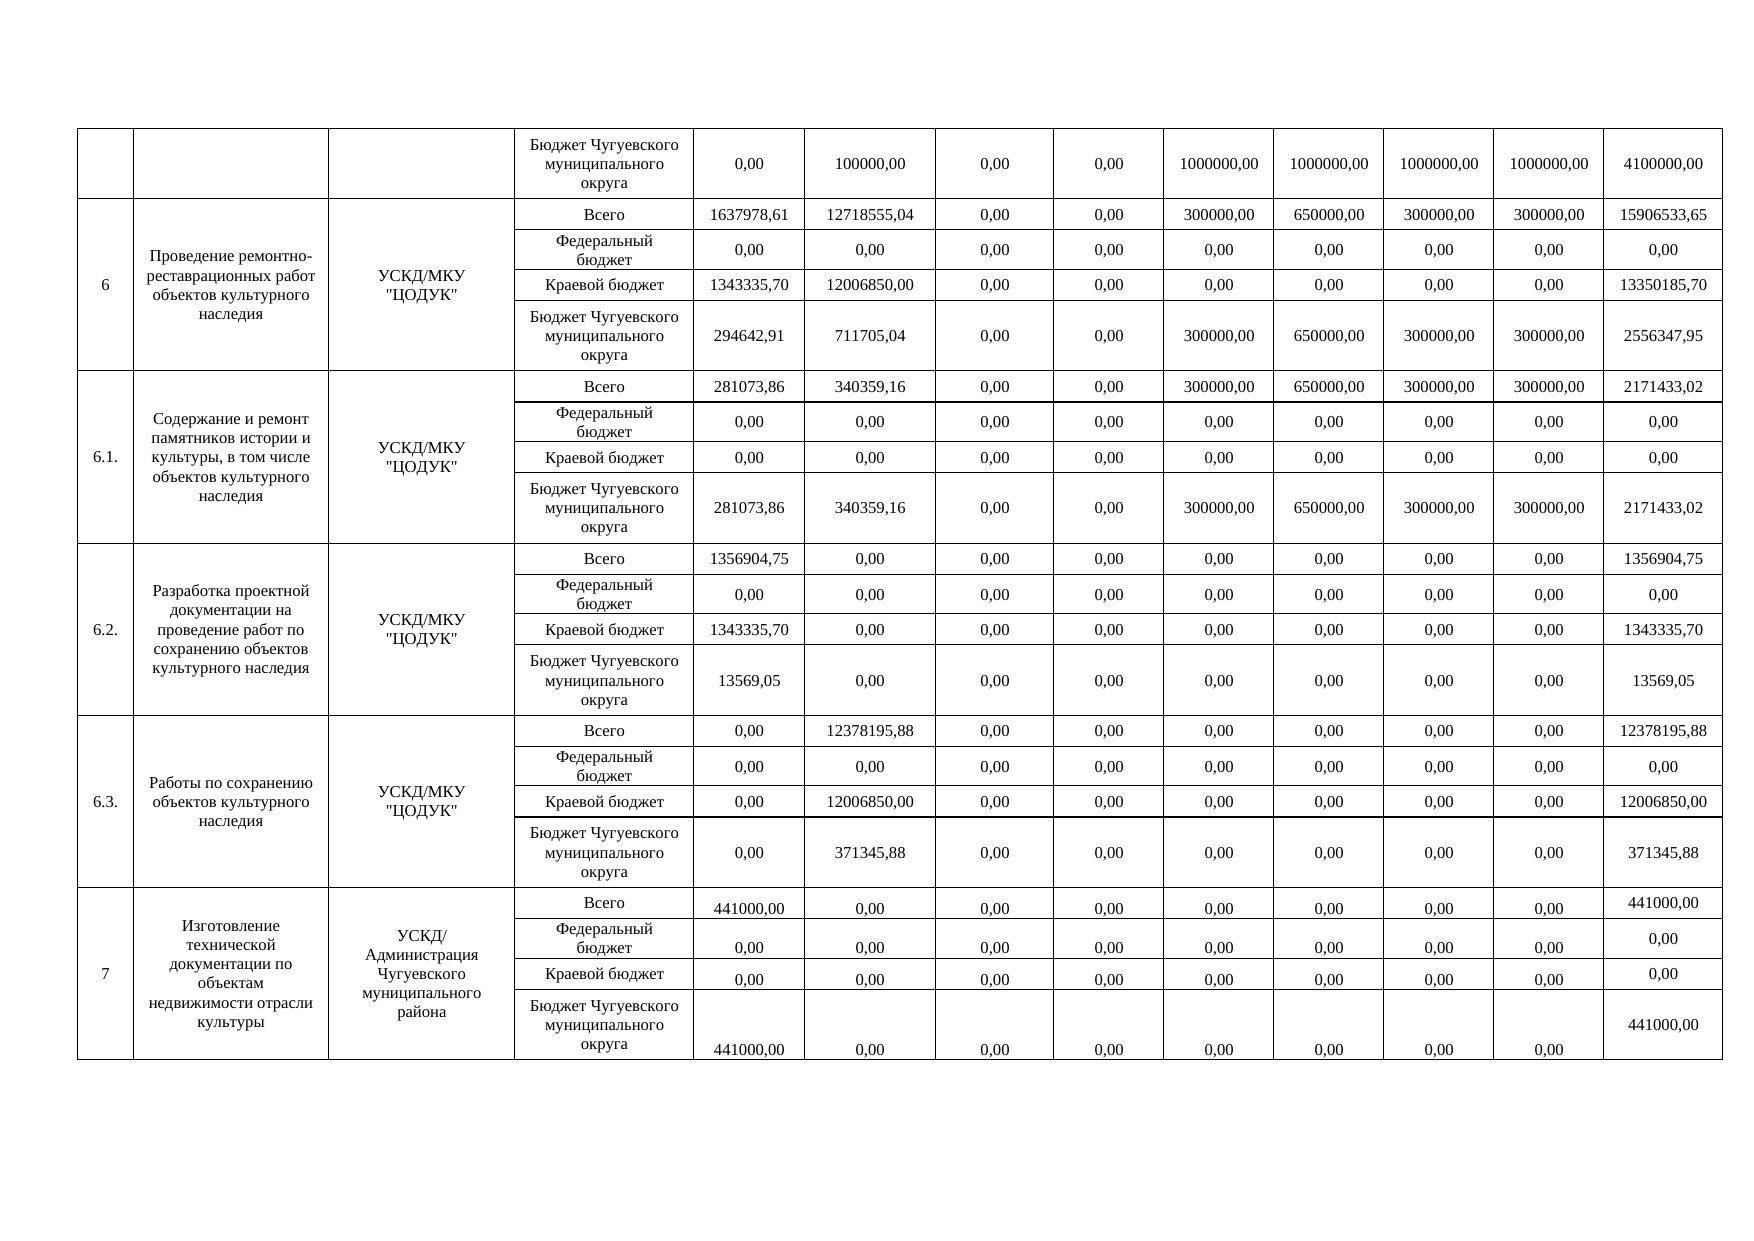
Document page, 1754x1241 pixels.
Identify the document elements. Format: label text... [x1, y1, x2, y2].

table_cell 0,00 [1494, 919, 1603, 957]
table_cell 0,00 [936, 645, 1053, 714]
table_cell 0,00 [1384, 230, 1493, 269]
table_cell 371345,88 [805, 818, 935, 887]
table_cell 0,00 [1054, 614, 1163, 644]
table_cell 0,00 [936, 575, 1053, 613]
table_cell 0,00 [1274, 645, 1383, 714]
table_cell 6.1. [78, 371, 133, 542]
table_cell 0,00 [1274, 818, 1383, 887]
table_cell 300000,00 [1384, 301, 1493, 370]
table_cell 0,00 [1494, 990, 1603, 1059]
table_cell 0,00 [1494, 575, 1603, 613]
table_cell Содержание и ремонт памятников истории и культуры, в том числе объектов культурного наследия [134, 371, 328, 542]
table_cell 0,00 [1054, 959, 1163, 989]
table_cell 300000,00 [1494, 301, 1603, 370]
table_cell 0,00 [936, 919, 1053, 957]
table_cell 0,00 [1164, 645, 1273, 714]
table_cell 0,00 [1164, 959, 1273, 989]
table_cell 1000000,00 [1494, 129, 1603, 198]
table_cell 0,00 [1604, 575, 1722, 613]
table_cell 0,00 [1384, 818, 1493, 887]
table_cell 6 [78, 199, 133, 370]
table_cell 0,00 [1494, 747, 1603, 785]
table_cell 340359,16 [805, 473, 935, 542]
table_cell 0,00 [1494, 544, 1603, 574]
table_cell Всего [515, 199, 693, 229]
table_cell 12718555,04 [805, 199, 935, 229]
table_cell 294642,91 [694, 301, 804, 370]
table_cell 0,00 [805, 230, 935, 269]
table_cell 441000,00 [1604, 990, 1722, 1059]
table_cell 300000,00 [1384, 199, 1493, 229]
table_cell 1000000,00 [1384, 129, 1493, 198]
table_cell 0,00 [936, 544, 1053, 574]
table_cell 0,00 [1384, 544, 1493, 574]
table_cell 0,00 [936, 301, 1053, 370]
table_cell Федеральный бюджет [515, 403, 693, 441]
table_cell 0,00 [1054, 442, 1163, 472]
table_cell 0,00 [694, 403, 804, 441]
table_cell 0,00 [936, 747, 1053, 785]
table_cell 0,00 [1494, 442, 1603, 472]
table_cell 0,00 [1274, 270, 1383, 300]
table_cell Бюджет Чугуевского муниципального округа [515, 990, 693, 1059]
table_cell Федеральный бюджет [515, 747, 693, 785]
table_cell 300000,00 [1494, 473, 1603, 542]
table_cell Федеральный бюджет [515, 575, 693, 613]
table_cell 0,00 [1604, 919, 1722, 957]
table_cell 2556347,95 [1604, 301, 1722, 370]
table_cell 2171433,02 [1604, 371, 1722, 401]
table_cell 1356904,75 [1604, 544, 1722, 574]
table_cell 0,00 [1494, 614, 1603, 644]
table_cell 0,00 [1164, 818, 1273, 887]
table_cell 0,00 [1054, 199, 1163, 229]
table_cell 1343335,70 [1604, 614, 1722, 644]
table_cell 0,00 [805, 747, 935, 785]
table_cell 0,00 [1384, 959, 1493, 989]
table_cell 0,00 [1384, 614, 1493, 644]
table_cell 0,00 [1054, 818, 1163, 887]
table_cell 0,00 [1274, 575, 1383, 613]
table_cell 0,00 [1164, 888, 1273, 918]
table_cell 0,00 [805, 888, 935, 918]
table_cell 0,00 [1054, 371, 1163, 401]
table_cell 12378195,88 [805, 716, 935, 746]
table_cell 0,00 [1054, 747, 1163, 785]
table_cell 0,00 [1494, 230, 1603, 269]
table_cell 0,00 [805, 919, 935, 957]
table_cell Проведение ремонтно-реставрационных работ объектов культурного наследия [134, 199, 328, 370]
table_cell 13350185,70 [1604, 270, 1722, 300]
table_cell 0,00 [936, 818, 1053, 887]
table_cell 0,00 [1164, 786, 1273, 816]
table_cell 300000,00 [1164, 371, 1273, 401]
table_cell 0,00 [1274, 959, 1383, 989]
table_cell 0,00 [1384, 270, 1493, 300]
table_cell 0,00 [1384, 442, 1493, 472]
table_cell 0,00 [805, 990, 935, 1059]
table_cell 0,00 [805, 645, 935, 714]
table_cell 0,00 [936, 270, 1053, 300]
table_cell 0,00 [805, 575, 935, 613]
table_cell 0,00 [1164, 614, 1273, 644]
table_cell 13569,05 [694, 645, 804, 714]
table_cell Краевой бюджет [515, 614, 693, 644]
table_cell 0,00 [1274, 747, 1383, 785]
table_cell 0,00 [1054, 270, 1163, 300]
table_cell 0,00 [1604, 403, 1722, 441]
table_cell 0,00 [1164, 990, 1273, 1059]
table_cell 1343335,70 [694, 614, 804, 644]
table_cell 0,00 [1274, 544, 1383, 574]
table_cell 1000000,00 [1274, 129, 1383, 198]
table_cell 300000,00 [1164, 301, 1273, 370]
table_cell 0,00 [694, 230, 804, 269]
table_cell 650000,00 [1274, 371, 1383, 401]
table_cell Краевой бюджет [515, 959, 693, 989]
table_cell 441000,00 [1604, 888, 1722, 918]
table_cell 0,00 [1384, 990, 1493, 1059]
table_cell Краевой бюджет [515, 442, 693, 472]
table_cell 0,00 [1384, 716, 1493, 746]
table_cell 0,00 [936, 442, 1053, 472]
table_cell 13569,05 [1604, 645, 1722, 714]
table_cell 650000,00 [1274, 301, 1383, 370]
table_cell УСКД/МКУ "ЦОДУК" [329, 544, 514, 714]
table_cell 340359,16 [805, 371, 935, 401]
table_cell УСКД/МКУ "ЦОДУК" [329, 371, 514, 542]
table_cell 0,00 [1164, 919, 1273, 957]
table_cell 0,00 [936, 716, 1053, 746]
table_cell 1637978,61 [694, 199, 804, 229]
table_cell 711705,04 [805, 301, 935, 370]
table_cell Всего [515, 544, 693, 574]
table_cell 0,00 [1054, 919, 1163, 957]
table_cell Работы по сохранению объектов культурного наследия [134, 716, 328, 887]
table_cell 300000,00 [1494, 371, 1603, 401]
table_cell 0,00 [1274, 614, 1383, 644]
table_cell Краевой бюджет [515, 270, 693, 300]
table_cell 0,00 [936, 371, 1053, 401]
table_cell УСКД/МКУ "ЦОДУК" [329, 199, 514, 370]
table_cell 0,00 [805, 544, 935, 574]
table_cell 15906533,65 [1604, 199, 1722, 229]
table_cell 0,00 [1494, 403, 1603, 441]
table_cell Краевой бюджет [515, 786, 693, 816]
table_cell 6.2. [78, 544, 133, 714]
table_cell 0,00 [1054, 716, 1163, 746]
table_cell 0,00 [694, 575, 804, 613]
table_cell 0,00 [1274, 990, 1383, 1059]
table_cell 0,00 [694, 747, 804, 785]
table_cell 650000,00 [1274, 199, 1383, 229]
table_cell 7 [78, 888, 133, 1059]
table_cell 0,00 [1164, 442, 1273, 472]
table_cell 1356904,75 [694, 544, 804, 574]
table_cell 0,00 [1384, 747, 1493, 785]
table_cell 0,00 [1164, 544, 1273, 574]
table_cell 0,00 [1494, 959, 1603, 989]
table_cell Бюджет Чугуевского муниципального округа [515, 818, 693, 887]
table_cell 100000,00 [805, 129, 935, 198]
table_cell 0,00 [936, 403, 1053, 441]
table_cell 1343335,70 [694, 270, 804, 300]
table_cell 300000,00 [1164, 473, 1273, 542]
table_cell 2171433,02 [1604, 473, 1722, 542]
table_cell 0,00 [1494, 888, 1603, 918]
table_cell 441000,00 [694, 888, 804, 918]
table_cell 0,00 [936, 129, 1053, 198]
table_cell 0,00 [1384, 575, 1493, 613]
table_cell 12378195,88 [1604, 716, 1722, 746]
table_cell 0,00 [1164, 575, 1273, 613]
table_cell 0,00 [1604, 230, 1722, 269]
table_cell 0,00 [1494, 818, 1603, 887]
table_cell Разработка проектной документации на проведение работ по сохранению объектов культурного наследия [134, 544, 328, 714]
table_cell 0,00 [1164, 403, 1273, 441]
table_cell 0,00 [1274, 919, 1383, 957]
table_cell Всего [515, 371, 693, 401]
table_cell 0,00 [1384, 919, 1493, 957]
table_cell 0,00 [1494, 716, 1603, 746]
table_cell 0,00 [936, 199, 1053, 229]
table_cell УСКД/Администрация Чугуевского муниципального района [329, 888, 514, 1059]
table_cell 0,00 [1164, 230, 1273, 269]
table_cell 0,00 [936, 888, 1053, 918]
table_cell 0,00 [1384, 645, 1493, 714]
table_cell 0,00 [694, 959, 804, 989]
table_cell 0,00 [1274, 230, 1383, 269]
table_cell 0,00 [1054, 544, 1163, 574]
table_cell 0,00 [1054, 888, 1163, 918]
table_cell 0,00 [936, 230, 1053, 269]
table_cell Федеральный бюджет [515, 230, 693, 269]
table_cell 0,00 [805, 403, 935, 441]
table_cell 0,00 [1494, 645, 1603, 714]
table_cell 0,00 [694, 129, 804, 198]
table_cell 0,00 [1384, 888, 1493, 918]
table_cell 0,00 [694, 442, 804, 472]
table_cell 0,00 [694, 818, 804, 887]
table_cell 0,00 [1164, 747, 1273, 785]
table_cell 12006850,00 [805, 786, 935, 816]
table_cell 281073,86 [694, 371, 804, 401]
table_cell 0,00 [1054, 473, 1163, 542]
table_cell 0,00 [1054, 645, 1163, 714]
table_cell 0,00 [1054, 990, 1163, 1059]
table_cell Изготовление технической документации по объектам недвижимости отрасли культуры [134, 888, 328, 1059]
table_cell 0,00 [936, 473, 1053, 542]
table_cell 650000,00 [1274, 473, 1383, 542]
table_cell 0,00 [1054, 786, 1163, 816]
table_cell 0,00 [1274, 716, 1383, 746]
table_cell 0,00 [936, 786, 1053, 816]
table_cell УСКД/МКУ "ЦОДУК" [329, 716, 514, 887]
table_cell 0,00 [936, 990, 1053, 1059]
table_cell 300000,00 [1164, 199, 1273, 229]
table_cell 0,00 [1164, 716, 1273, 746]
table_cell 300000,00 [1384, 371, 1493, 401]
table_cell Бюджет Чугуевского муниципального округа [515, 473, 693, 542]
table_cell 281073,86 [694, 473, 804, 542]
table_cell 0,00 [694, 786, 804, 816]
table_cell 0,00 [1384, 786, 1493, 816]
table_cell 0,00 [1054, 575, 1163, 613]
table_cell 0,00 [1274, 888, 1383, 918]
table_cell Бюджет Чугуевского муниципального округа [515, 129, 693, 198]
table_cell 12006850,00 [805, 270, 935, 300]
table_cell 0,00 [1054, 129, 1163, 198]
table_cell 371345,88 [1604, 818, 1722, 887]
table_cell 300000,00 [1384, 473, 1493, 542]
table_cell 0,00 [936, 959, 1053, 989]
table_cell 6.3. [78, 716, 133, 887]
table_cell 0,00 [805, 614, 935, 644]
table_cell 12006850,00 [1604, 786, 1722, 816]
table_cell 0,00 [1054, 403, 1163, 441]
table_cell Федеральный бюджет [515, 919, 693, 957]
table_cell 0,00 [1054, 301, 1163, 370]
table_cell 0,00 [1604, 442, 1722, 472]
table_cell 300000,00 [1494, 199, 1603, 229]
table_cell 0,00 [1494, 270, 1603, 300]
table_cell 0,00 [1274, 403, 1383, 441]
table_cell 0,00 [1604, 959, 1722, 989]
table_cell Бюджет Чугуевского муниципального округа [515, 645, 693, 714]
table_cell 4100000,00 [1604, 129, 1722, 198]
table_cell Всего [515, 716, 693, 746]
table_cell 0,00 [805, 442, 935, 472]
table_cell 0,00 [805, 959, 935, 989]
table_cell 0,00 [1054, 230, 1163, 269]
table_cell 0,00 [1274, 442, 1383, 472]
table_cell 0,00 [1164, 270, 1273, 300]
table_cell 0,00 [694, 919, 804, 957]
table_cell 1000000,00 [1164, 129, 1273, 198]
table_cell 0,00 [1274, 786, 1383, 816]
table_cell 0,00 [936, 614, 1053, 644]
table_cell 0,00 [1494, 786, 1603, 816]
table_cell Всего [515, 888, 693, 918]
table_cell Бюджет Чугуевского муниципального округа [515, 301, 693, 370]
table_cell 0,00 [694, 716, 804, 746]
table_cell 441000,00 [694, 990, 804, 1059]
table_cell 0,00 [1604, 747, 1722, 785]
table_cell 0,00 [1384, 403, 1493, 441]
